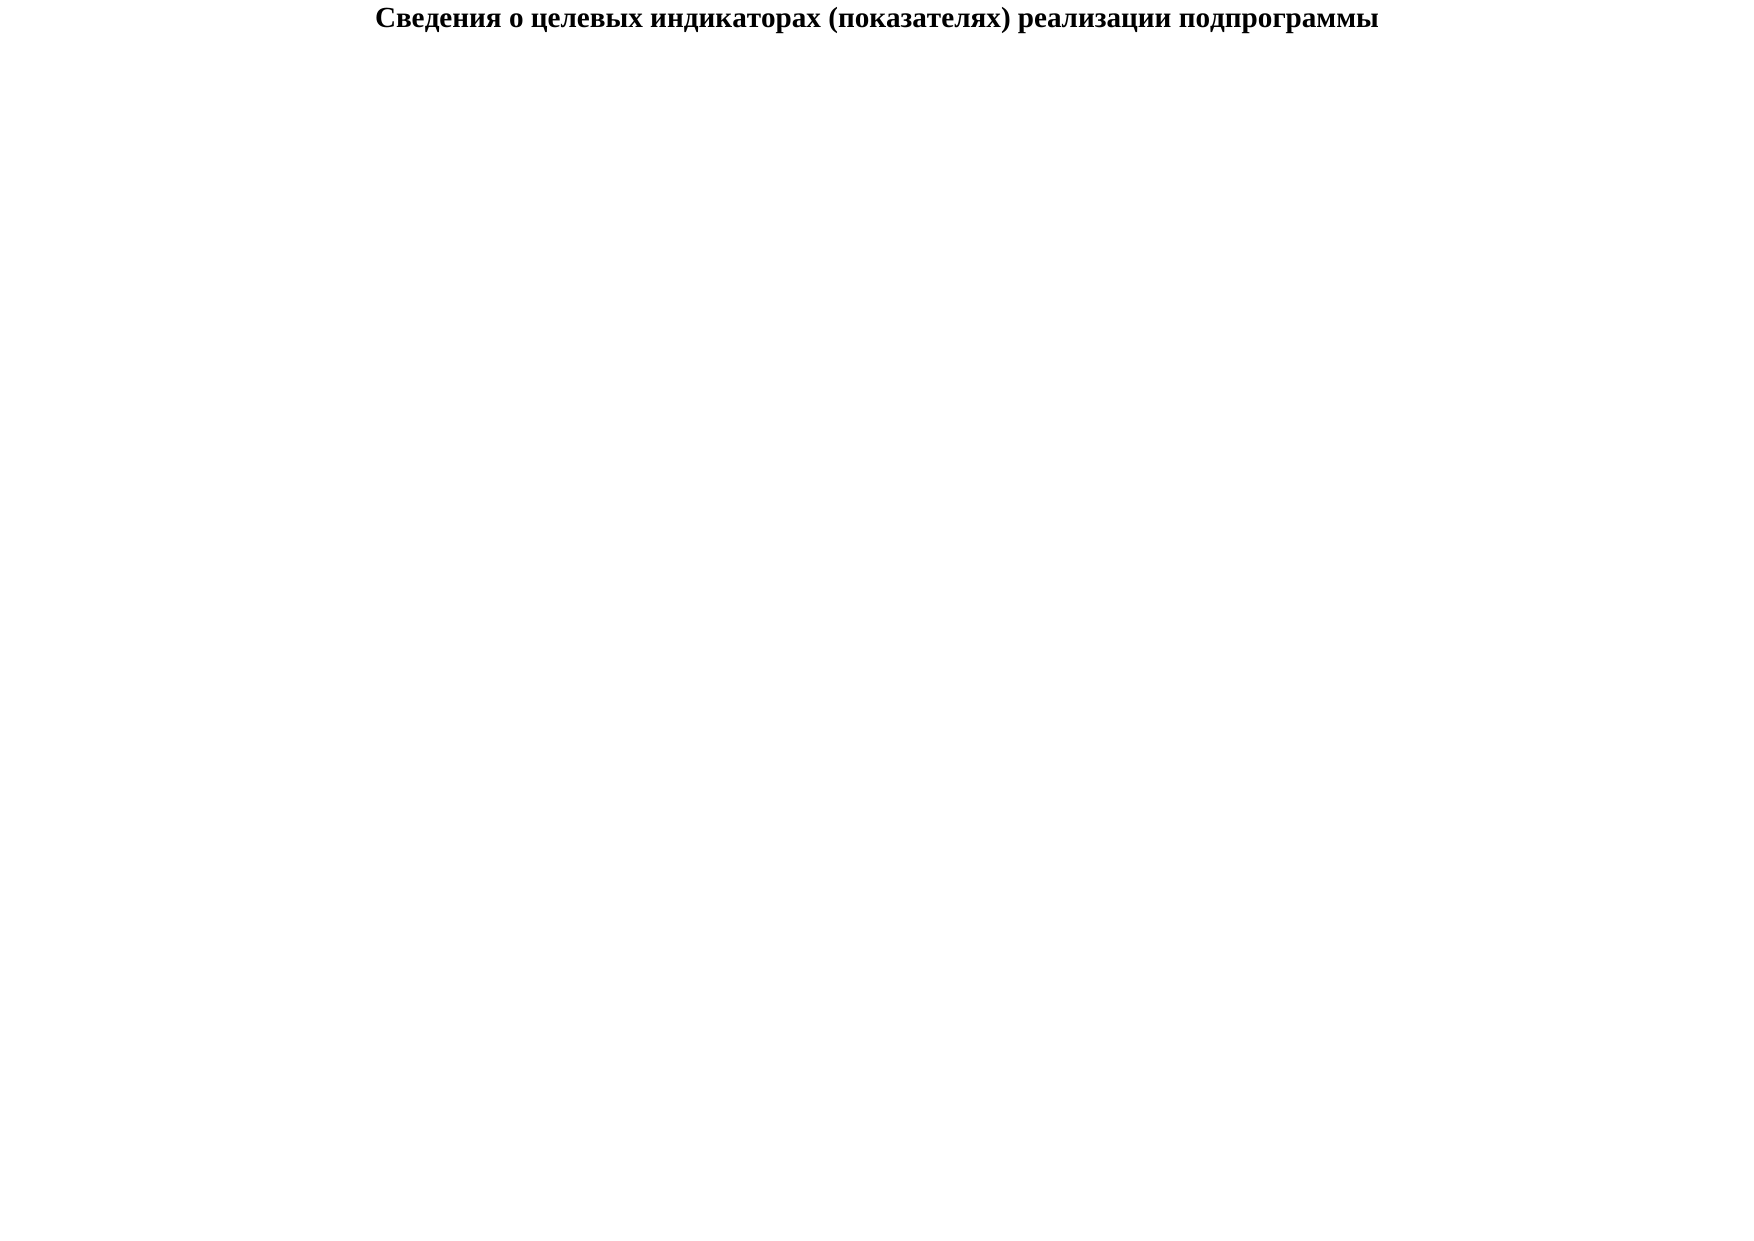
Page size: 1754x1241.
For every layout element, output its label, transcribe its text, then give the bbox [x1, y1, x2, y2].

text Сведения о целевых индикаторах (показателях) реализации подпрограммы [0, 0, 1754, 33]
